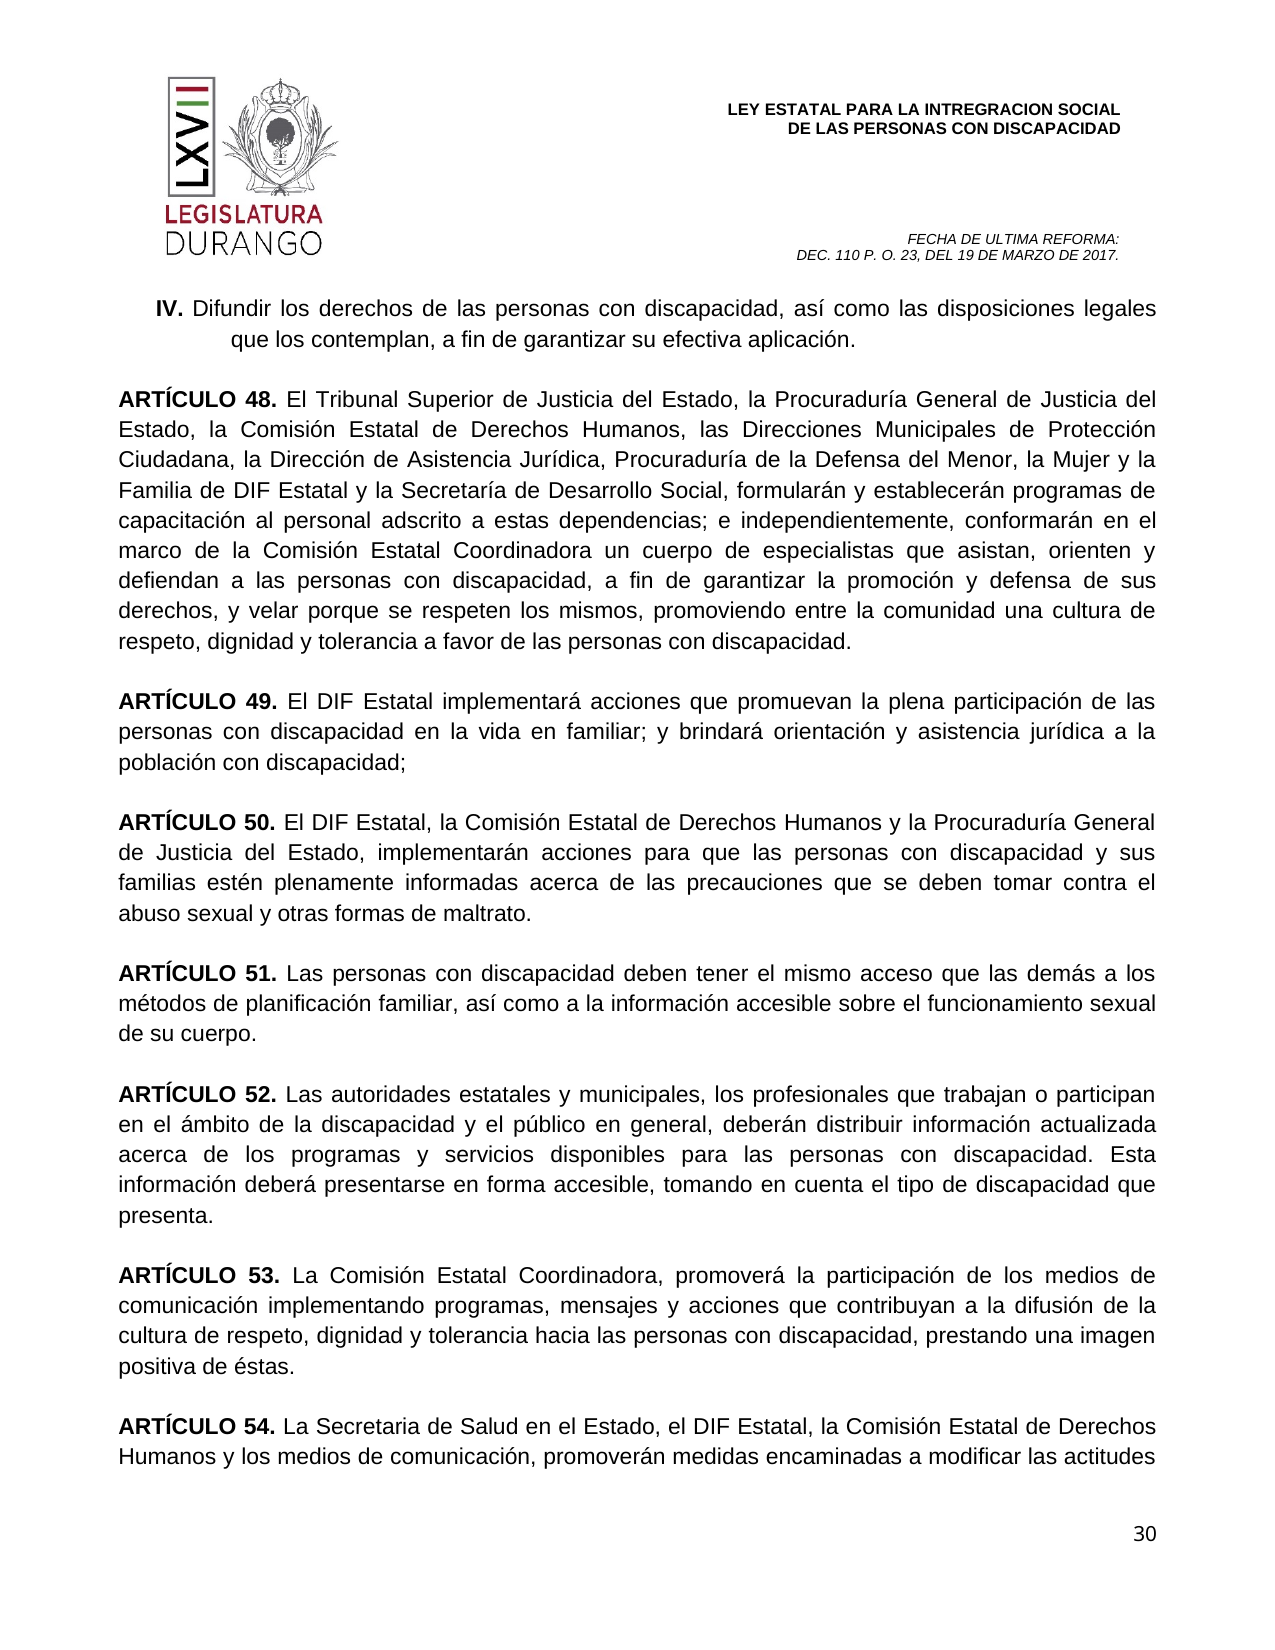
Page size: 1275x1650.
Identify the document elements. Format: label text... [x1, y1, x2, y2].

text ARTÍCULO 52. Las autoridades estatales y municipales, los profesionales que trabajan o participan en el ámbito de la discapacidad y el público en general, deberán distribuir información actualizada acerca de los programas y servicios disponibles para las personas con discapacidad. Esta información deberá presentarse en forma accesible, tomando en cuenta el tipo de discapacidad que presenta. [118, 1081, 1157, 1228]
text ARTÍCULO 48. El Tribunal Superior de Justicia del Estado, la Procuraduría General de Justicia del Estado, la Comisión Estatal de Derechos Humanos, las Direcciones Municipales de Protección Ciudadana, la Dirección de Asistencia Jurídica, Procuraduría de la Defensa del Menor, la Mujer y la Familia de DIF Estatal y la Secretaría de Desarrollo Social, formularán y establecerán programas de capacitación al personal adscrito a estas dependencias; e independientemente, conformarán en el marco de la Comisión Estatal Coordinadora un cuerpo de especialistas que asistan, orienten y defiendan a las personas con discapacidad, a fin de garantizar la promoción y defensa de sus derechos, y velar porque se respeten los mismos, promoviendo entre la comunidad una cultura de respeto, dignidad y tolerancia a favor de las personas con discapacidad. [118, 386, 1157, 654]
text ARTÍCULO 53. La Comisión Estatal Coordinadora, promoverá la participación de los medios de comunicación implementando programas, mensajes y acciones que contribuyan a la difusión de la cultura de respeto, dignidad y tolerancia hacia las personas con discapacidad, prestando una imagen positiva de éstas. [118, 1262, 1157, 1379]
text ARTÍCULO 50. El DIF Estatal, la Comisión Estatal de Derechos Humanos y la Procuraduría General de Justicia del Estado, implementarán acciones para que las personas con discapacidad y sus familias estén plenamente informadas acerca de las precauciones que se deben tomar contra el abuso sexual y otras formas de maltrato. [118, 809, 1157, 926]
picture [163, 73, 341, 258]
text ARTÍCULO 49. El DIF Estatal implementará acciones que promuevan la plena participación de las personas con discapacidad en la vida en familiar; y brindará orientación y asistencia jurídica a la población con discapacidad; [118, 688, 1157, 775]
list Difundir los derechos de las personas con discapacidad, así como las disposiciones legales que los contemplan, a fin de garantizar su efectiva aplicación. [156, 295, 1157, 352]
text ARTÍCULO 51. Las personas con discapacidad deben tener el mismo acceso que las demás a los métodos de planificación familiar, así como a la información accesible sobre el funcionamiento sexual de su cuerpo. [118, 960, 1157, 1047]
